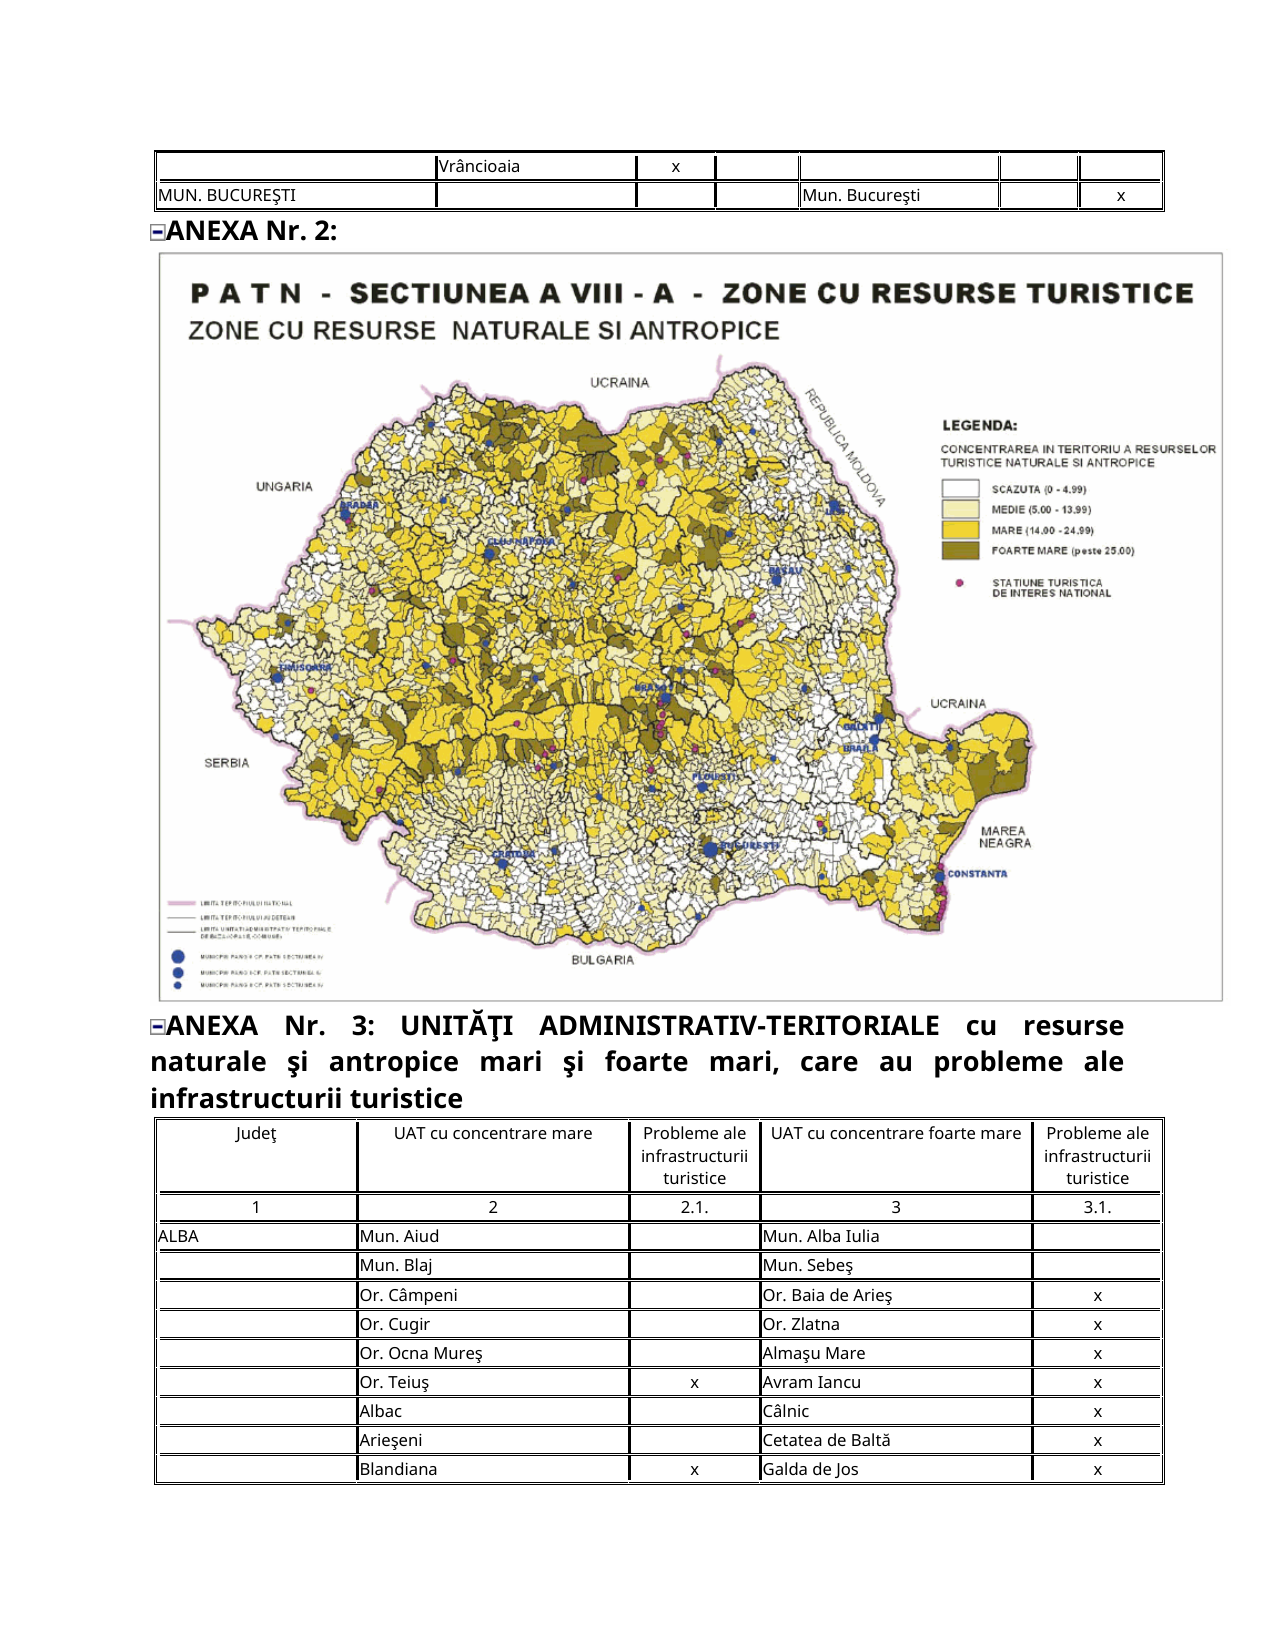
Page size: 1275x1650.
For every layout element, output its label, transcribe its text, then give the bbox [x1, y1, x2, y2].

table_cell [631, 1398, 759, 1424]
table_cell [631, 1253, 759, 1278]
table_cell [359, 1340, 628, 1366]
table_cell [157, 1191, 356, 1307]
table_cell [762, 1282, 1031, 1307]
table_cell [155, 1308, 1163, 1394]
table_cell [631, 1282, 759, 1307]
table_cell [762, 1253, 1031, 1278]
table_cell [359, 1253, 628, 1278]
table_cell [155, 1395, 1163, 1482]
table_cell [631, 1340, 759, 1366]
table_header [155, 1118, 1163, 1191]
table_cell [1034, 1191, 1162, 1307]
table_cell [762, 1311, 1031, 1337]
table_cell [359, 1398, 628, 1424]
picture [150, 1019, 166, 1035]
picture [150, 248, 1232, 1006]
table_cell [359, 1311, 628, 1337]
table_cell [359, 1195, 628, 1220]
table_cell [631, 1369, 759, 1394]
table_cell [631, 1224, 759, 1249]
picture [150, 224, 166, 241]
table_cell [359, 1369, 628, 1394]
text ANEXA Nr. 2: [150, 211, 1125, 248]
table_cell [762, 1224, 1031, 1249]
text ANEXA Nr. 3: UNITĂŢI ADMINISTRATIV-TERITORIALE cu resurse naturale şi antropice mari şi foarte mari, care au probleme ale infrastructurii turistice [150, 1006, 1125, 1117]
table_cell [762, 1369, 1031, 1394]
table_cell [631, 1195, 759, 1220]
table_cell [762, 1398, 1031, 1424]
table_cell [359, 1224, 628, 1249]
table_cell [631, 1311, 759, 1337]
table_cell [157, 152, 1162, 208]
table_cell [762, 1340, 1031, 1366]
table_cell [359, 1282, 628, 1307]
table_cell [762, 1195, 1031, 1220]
